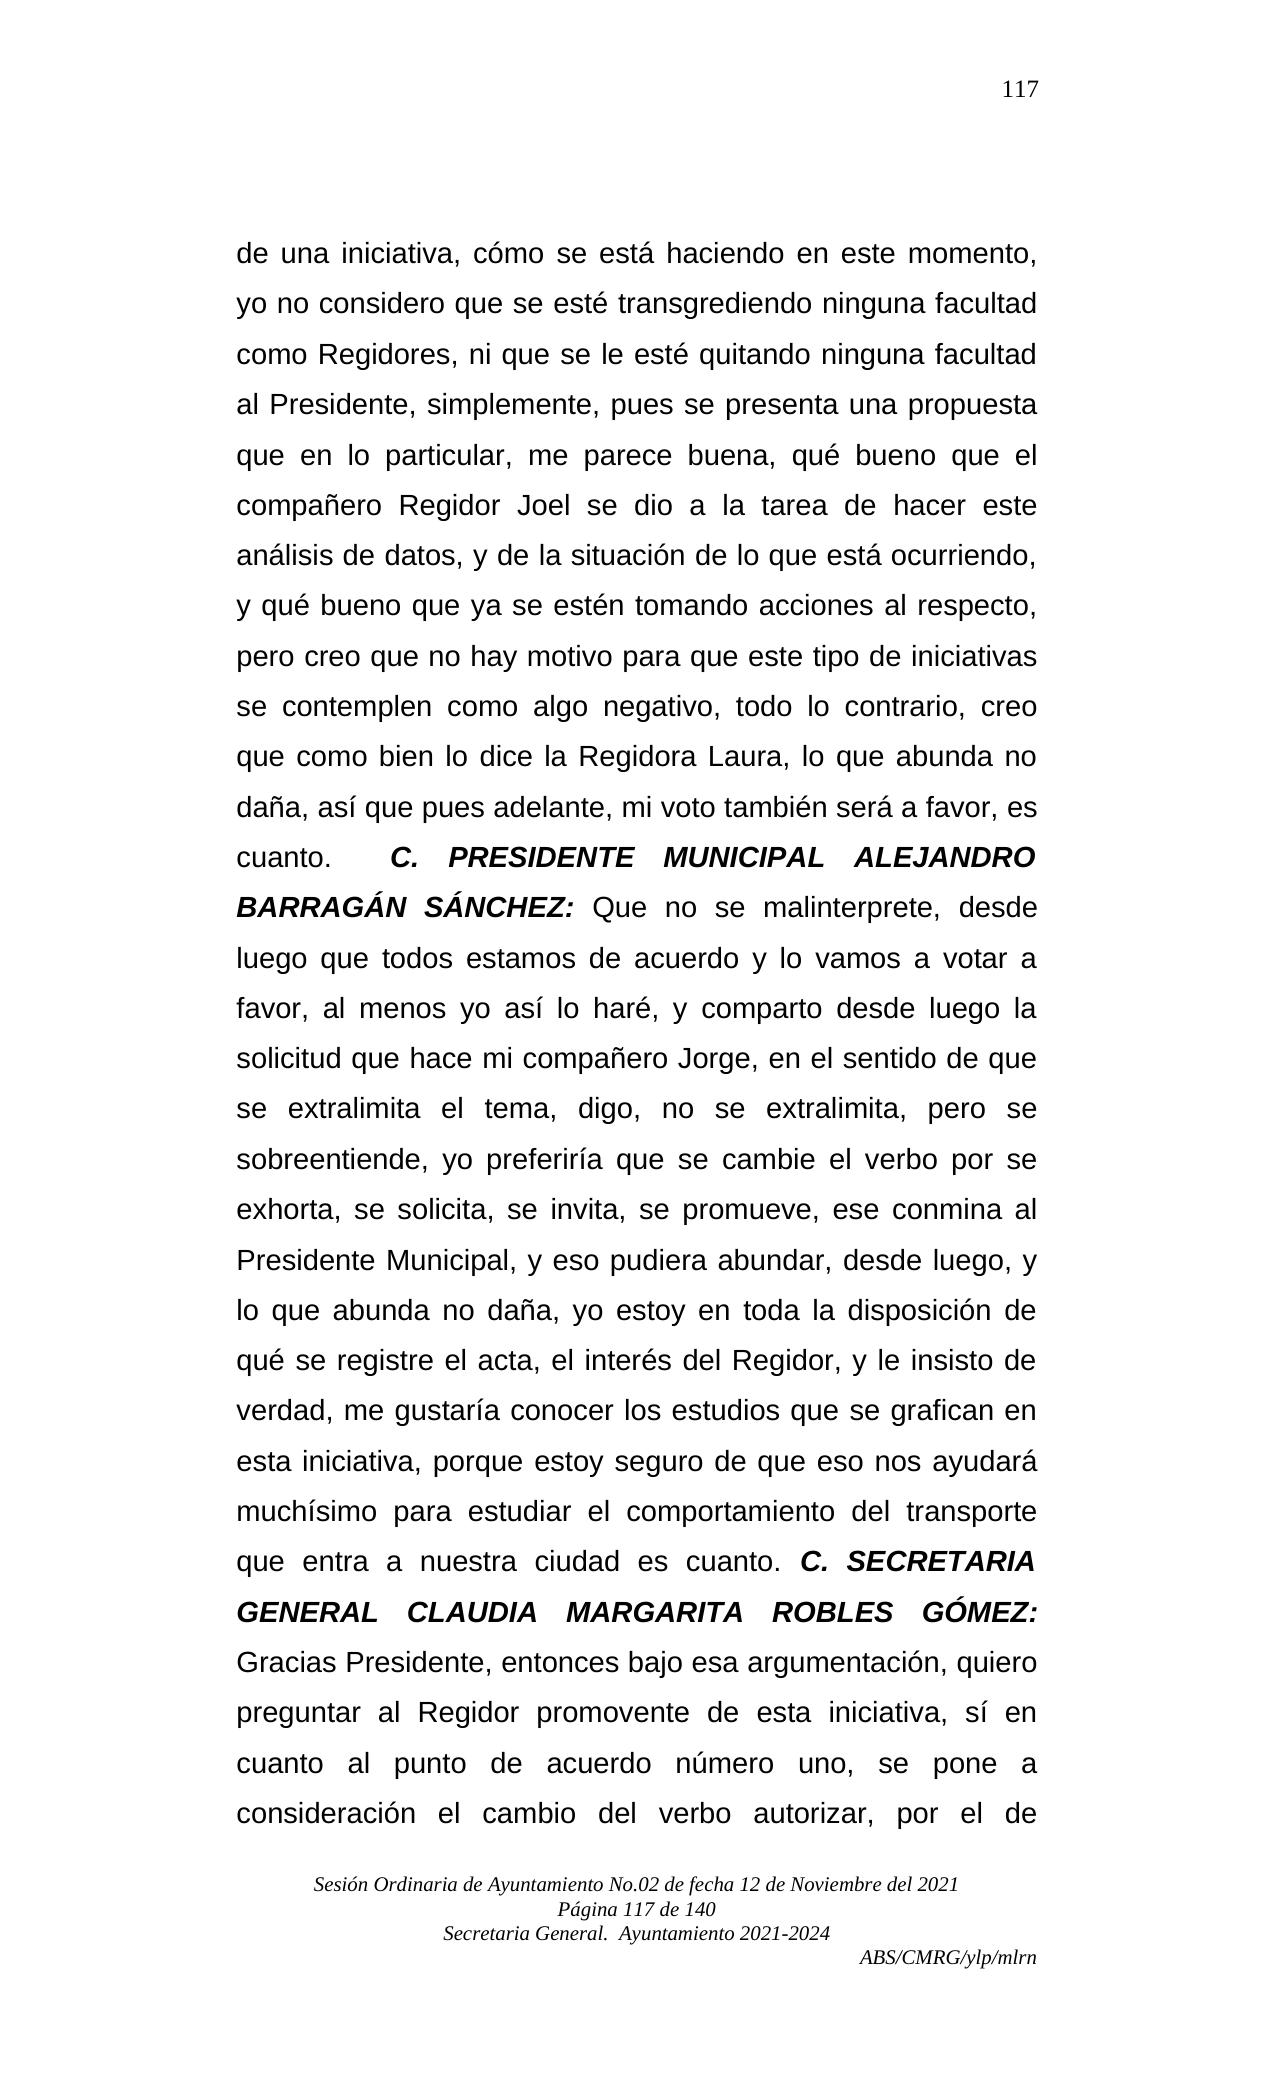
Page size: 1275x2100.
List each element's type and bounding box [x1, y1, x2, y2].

text [236, 236, 1039, 1829]
